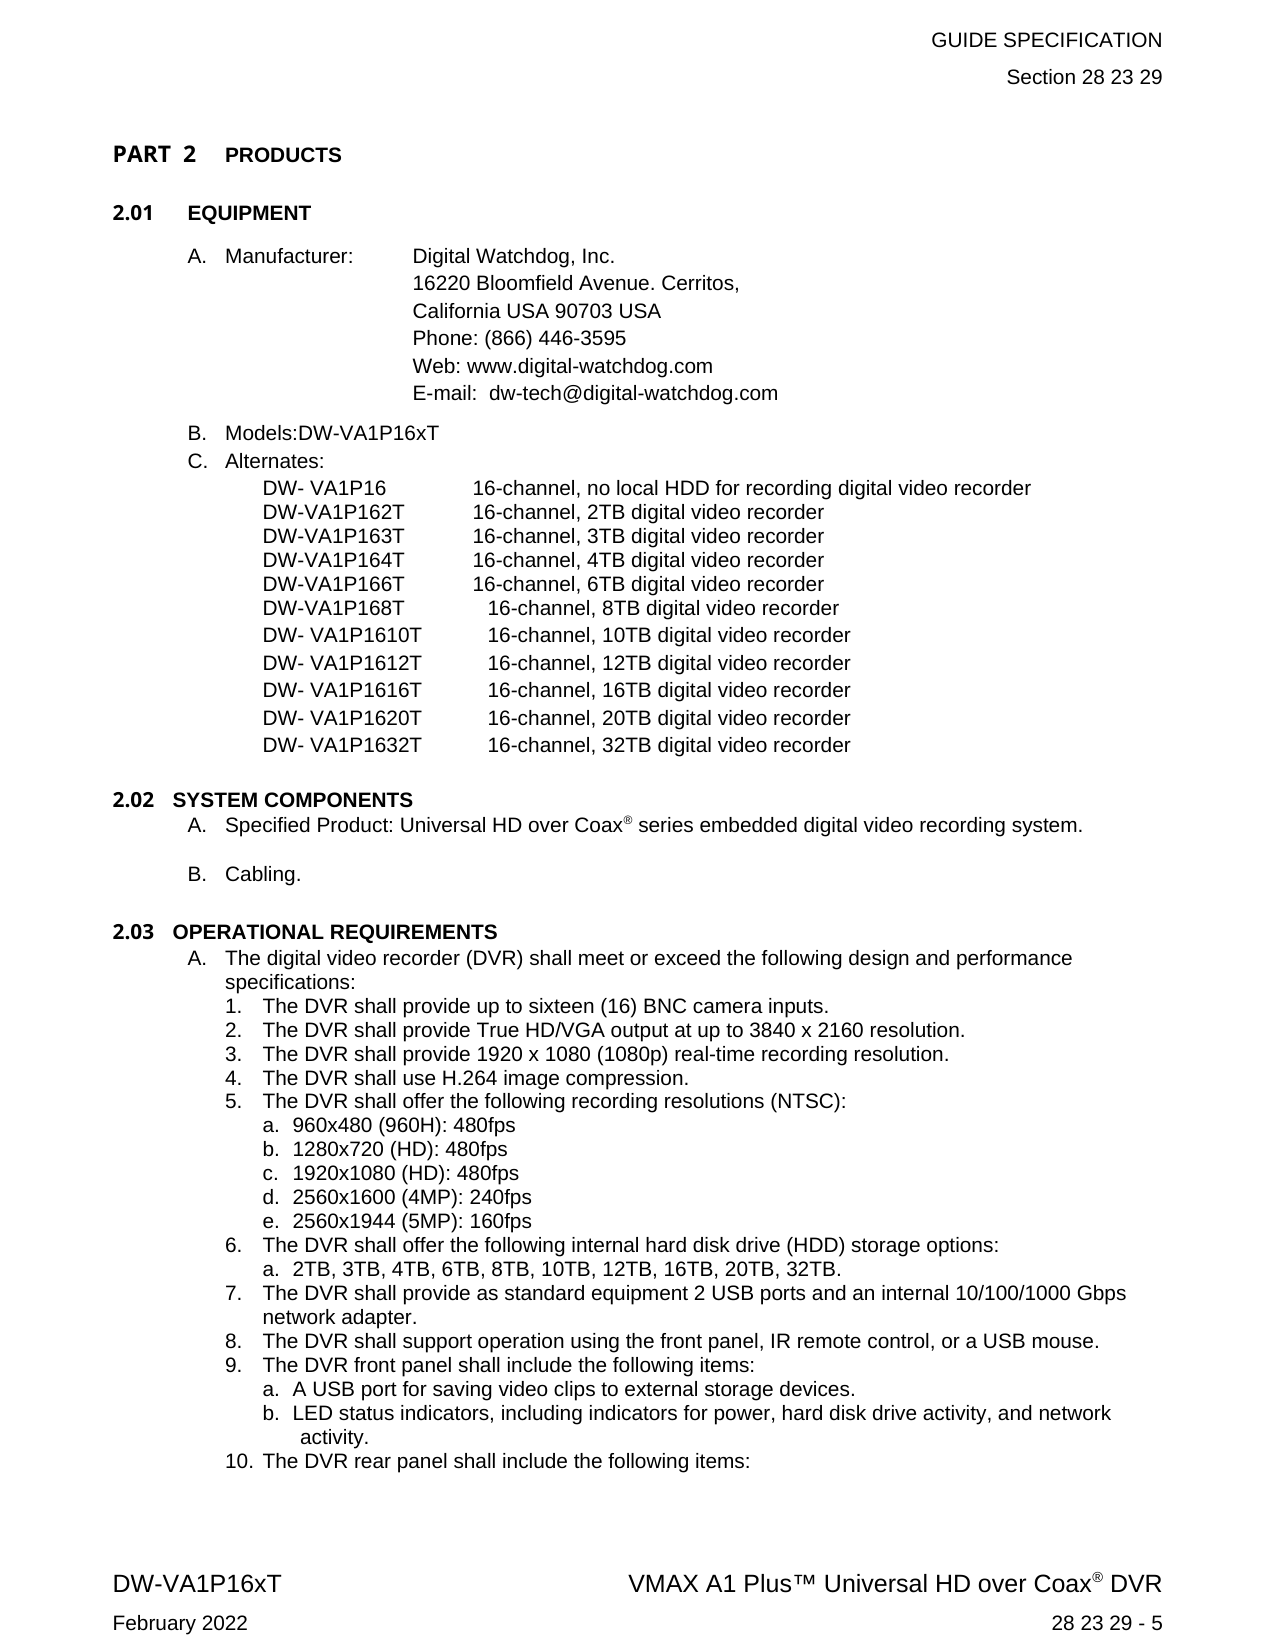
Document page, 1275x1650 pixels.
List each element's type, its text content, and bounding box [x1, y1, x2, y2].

list The DVR shall offer the following internal hard disk drive (HDD) storage options: [225, 1233, 1162, 1257]
list 2560x1944 (5MP): 160fps [262, 1209, 1162, 1233]
text E-mail: dw-tech@digital-watchdog.com [225, 381, 1162, 405]
list The DVR shall provide up to sixteen (16) BNC camera inputs. [225, 993, 1162, 1017]
list The DVR shall provide as standard equipment 2 USB ports and an internal 10/100/1000 Gbps network adapter. [225, 1281, 1162, 1329]
text DW-VA1P168T 16-channel, 8TB digital video recorder [262, 596, 1162, 620]
list The DVR shall support operation using the front panel, IR remote control, or a USB mouse. [225, 1329, 1162, 1353]
text DW- VA1P16 16-channel, no local HDD for recording digital video recorder [262, 476, 1162, 500]
text DW-VA1P164T 16-channel, 4TB digital video recorder [262, 548, 1162, 572]
text DW- VA1P1620T 16-channel, 20TB digital video recorder [262, 706, 1162, 730]
list Models:DW-VA1P16xT [187, 421, 1162, 445]
text Phone: (866) 446-3595 [225, 326, 1162, 350]
text 16220 Bloomfield Avenue. Cerritos, [225, 271, 1162, 295]
list SYSTEM COMPONENTS [112, 785, 1162, 813]
text DW- VA1P1616T 16-channel, 16TB digital video recorder [262, 678, 1162, 702]
list Alternates: [187, 448, 1162, 472]
list The DVR shall provide 1920 x 1080 (1080p) real-time recording resolution. [225, 1041, 1162, 1065]
list Specified Product: Universal HD over Coax® series embedded digital video recording system. [187, 813, 1162, 837]
list 960x480 (960H): 480fps [262, 1113, 1162, 1137]
text DW-VA1P162T 16-channel, 2TB digital video recorder [262, 500, 1162, 524]
text California USA 90703 USA [375, 298, 1162, 322]
text DW- VA1P1612T 16-channel, 12TB digital video recorder [262, 651, 1162, 675]
list The DVR rear panel shall include the following items: [225, 1449, 1162, 1473]
list A USB port for saving video clips to external storage devices. [262, 1377, 1162, 1401]
text Web: www.digital-watchdog.com [225, 353, 1162, 377]
text DW-VA1P166T 16-channel, 6TB digital video recorder [262, 572, 1162, 596]
list 1280x720 (HD): 480fps [262, 1137, 1162, 1161]
list 2TB, 3TB, 4TB, 6TB, 8TB, 10TB, 12TB, 16TB, 20TB, 32TB. [262, 1257, 1162, 1281]
list 1920x1080 (HD): 480fps [262, 1161, 1162, 1185]
list Manufacturer: Digital Watchdog, Inc. [187, 243, 1162, 267]
text DW- VA1P1632T 16-channel, 32TB digital video recorder [262, 733, 1162, 757]
list The DVR shall provide True HD/VGA output at up to 3840 x 2160 resolution. [225, 1017, 1162, 1041]
list The digital video recorder (DVR) shall meet or exceed the following design and performance specifications: [187, 946, 1162, 993]
list PRODUCTS [112, 137, 1162, 169]
list The DVR shall offer the following recording resolutions (NTSC): [225, 1089, 1162, 1113]
list 2560x1600 (4MP): 240fps [262, 1185, 1162, 1209]
list OPERATIONAL REQUIREMENTS [112, 917, 1162, 946]
text DW- VA1P1610T 16-channel, 10TB digital video recorder [262, 623, 1162, 647]
list EQUIPMENT [112, 198, 1162, 227]
list Cabling. [187, 862, 1162, 914]
list The DVR shall use H.264 image compression. [225, 1065, 1162, 1089]
list LED status indicators, including indicators for power, hard disk drive activity, and network activity. [262, 1401, 1162, 1449]
list The DVR front panel shall include the following items: [225, 1353, 1162, 1377]
text DW-VA1P163T 16-channel, 3TB digital video recorder [262, 524, 1162, 548]
